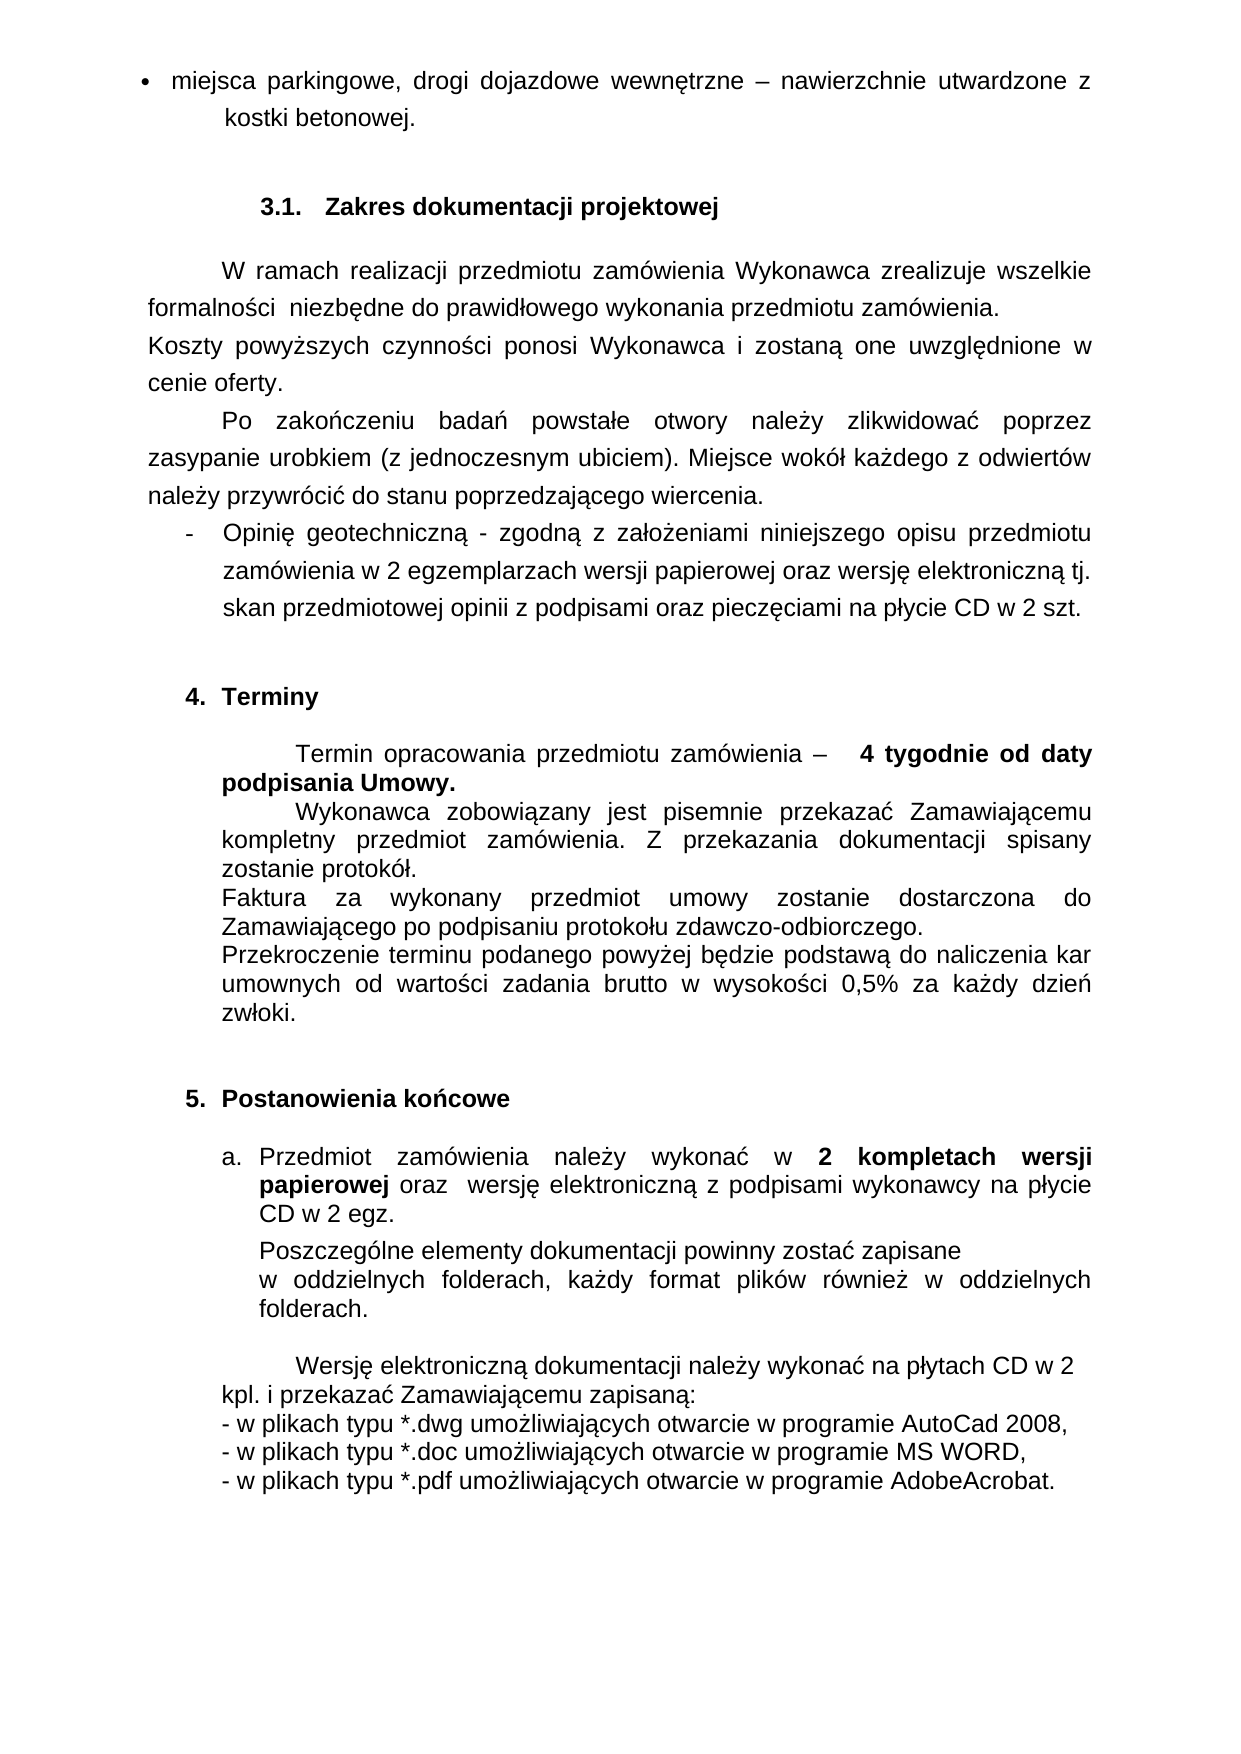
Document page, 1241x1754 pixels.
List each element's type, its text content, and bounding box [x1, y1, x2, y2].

list Postanowienia końcowe [185, 1084, 1093, 1113]
text Koszty powyższych czynności ponosi Wykonawca i zostaną one uwzględnione w cenie oferty. [148, 324, 1093, 399]
text Przekroczenie terminu podanego powyżej będzie podstawą do naliczenia kar umownych od wartości zadania brutto w wysokości 0,5% za każdy dzień zwłoki. [221, 940, 1093, 1027]
list Przedmiot zamówienia należy wykonać w 2 kompletach wersji papierowej oraz wersję elektroniczną z podpisami wykonawcy na płycie CD w 2 egz. [221, 1142, 1093, 1228]
text Poszczególne elementy dokumentacji powinny zostać zapisane [259, 1236, 1093, 1265]
text Wykonawca zobowiązany jest pisemnie przekazać Zamawiającemu kompletny przedmiot zamówienia. Z przekazania dokumentacji spisany zostanie protokół. [221, 797, 1093, 883]
list Opinię geotechniczną - zgodną z założeniami niniejszego opisu przedmiotu zamówienia w 2 egzemplarzach wersji papierowej oraz wersję elektroniczną tj. skan przedmiotowej opinii z podpisami oraz pieczęciami na płycie CD w 2 szt. [185, 512, 1093, 624]
text Faktura za wykonany przedmiot umowy zostanie dostarczona do Zamawiającego po podpisaniu protokołu zdawczo-odbiorczego. [221, 883, 1093, 940]
text w oddzielnych folderach, każdy format plików również w oddzielnych folderach. [259, 1265, 1093, 1322]
text Po zakończeniu badań powstałe otwory należy zlikwidować poprzez zasypanie urobkiem (z jednoczesnym ubiciem). Miejsce wokół każdego z odwiertów należy przywrócić do stanu poprzedzającego wiercenia. [148, 399, 1093, 512]
text Termin opracowania przedmiotu zamówienia – 4 tygodnie od daty podpisania Umowy. [221, 739, 1093, 797]
list Wersję elektroniczną dokumentacji należy wykonać na płytach CD w 2 kpl. i przekazać Zamawiającemu zapisaną: - w plikach typu *.dwg umożliwiających otwarcie w programie AutoCad 2008, - w plikach typu *.doc umożliwiających otwarcie w programie MS WORD, - w plikach typu *.pdf umożliwiających otwarcie w programie AdobeAcrobat. [221, 1351, 1093, 1495]
list miejsca parkingowe, drogi dojazdowe wewnętrzne – nawierzchnie utwardzone z kostki betonowej. [142, 59, 1093, 134]
list Terminy [185, 682, 1093, 710]
text W ramach realizacji przedmiotu zamówienia Wykonawca zrealizuje wszelkie formalności niezbędne do prawidłowego wykonania przedmiotu zamówienia. [148, 249, 1093, 324]
list Zakres dokumentacji projektowej [260, 192, 1093, 220]
